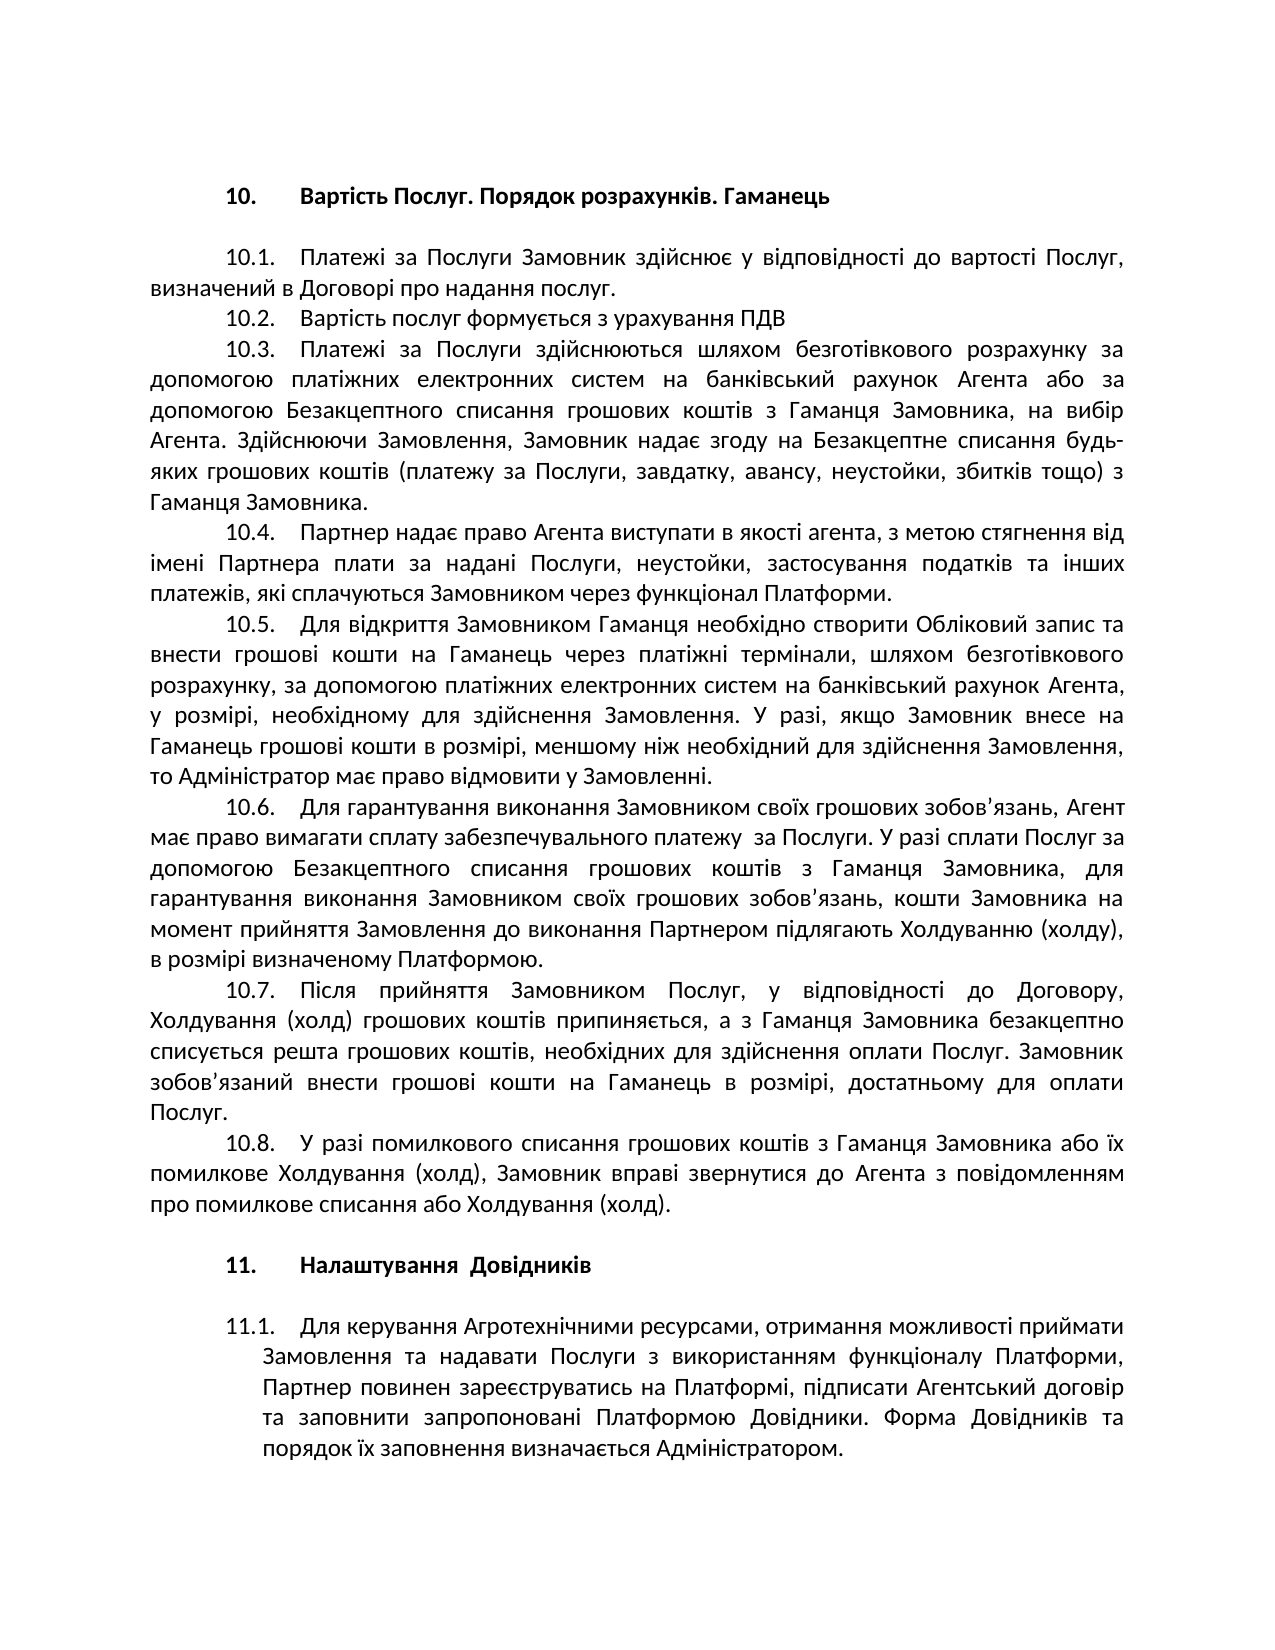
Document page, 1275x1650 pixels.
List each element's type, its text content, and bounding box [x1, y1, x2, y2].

list У разі помилкового списання грошових коштів з Гаманця Замовника або їх помилкове Холдування (холд), Замовник вправі звернутися до Агента з повідомленням про помилкове списання або Холдування (холд). [150, 1127, 1125, 1218]
list Платежі за Послуги Замовник здійснює у відповідності до вартості Послуг, визначений в Договорі про надання послуг. [150, 242, 1125, 303]
list Після прийняття Замовником Послуг, у відповідності до Договору, Холдування (холд) грошових коштів припиняється, а з Гаманця Замовника безакцептно списується решта грошових коштів, необхідних для здійснення оплати Послуг. Замовник зобов’язаний внести грошові кошти на Гаманець в розмірі, достатньому для оплати Послуг. [150, 974, 1125, 1127]
list Вартість послуг формується з урахування ПДВ [150, 303, 1125, 333]
list Вартість Послуг. Порядок розрахунків. Гаманець [150, 181, 1125, 211]
list Для відкриття Замовником Гаманця необхідно створити Обліковий запис та внести грошові кошти на Гаманець через платіжні термінали, шляхом безготівкового розрахунку, за допомогою платіжних електронних систем на банківський рахунок Агента, у розмірі, необхідному для здійснення Замовлення. У разі, якщо Замовник внесе на Гаманець грошові кошти в розмірі, меншому ніж необхідний для здійснення Замовлення, то Адміністратор має право відмовити у Замовленні. [150, 608, 1125, 791]
list Налаштування Довідників [150, 1249, 1125, 1279]
list Для гарантування виконання Замовником своїх грошових зобов’язань, Агент має право вимагати сплату забезпечувального платежу за Послуги. У разі сплати Послуг за допомогою Безакцептного списання грошових коштів з Гаманця Замовника, для гарантування виконання Замовником своїх грошових зобов’язань, кошти Замовника на момент прийняття Замовлення до виконання Партнером підлягають Холдуванню (холду), в розмірі визначеному Платформою. [150, 791, 1125, 974]
list Платежі за Послуги здійснюються шляхом безготівкового розрахунку за допомогою платіжних електронних систем на банківський рахунок Агента або за допомогою Безакцептного списання грошових коштів з Гаманця Замовника, на вибір Агента. Здійснюючи Замовлення, Замовник надає згоду на Безакцептне списання будь-яких грошових коштів (платежу за Послуги, завдатку, авансу, неустойки, збитків тощо) з Гаманця Замовника. [150, 333, 1125, 516]
list Для керування Агротехнічними ресурсами, отримання можливості приймати Замовлення та надавати Послуги з використанням функціоналу Платформи, Партнер повинен зареєструватись на Платформі, підписати Агентський договір та заповнити запропоновані Платформою Довідники. Форма Довідників та порядок їх заповнення визначається Адміністратором. [225, 1310, 1125, 1462]
list Партнер надає право Агента виступати в якості агента, з метою стягнення від імені Партнера плати за надані Послуги, неустойки, застосування податків та інших платежів, які сплачуються Замовником через функціонал Платформи. [150, 516, 1125, 608]
